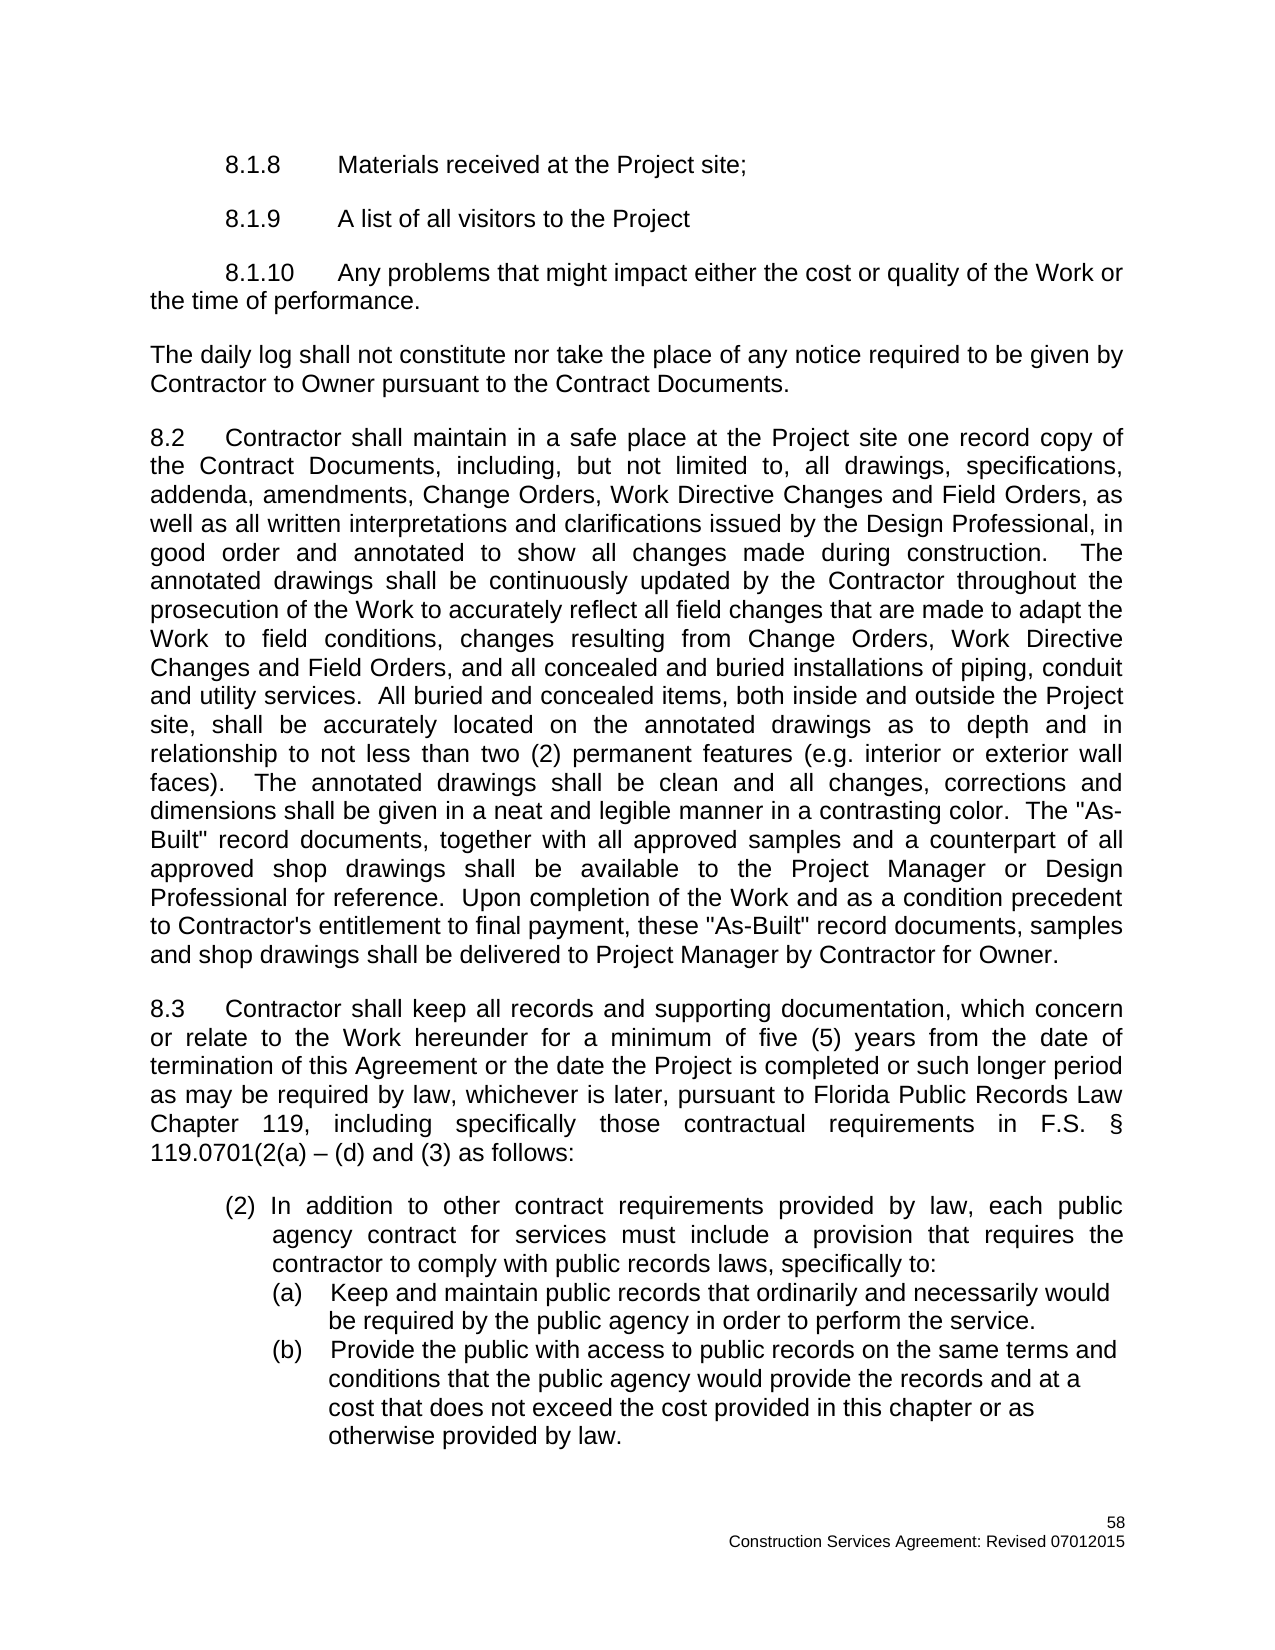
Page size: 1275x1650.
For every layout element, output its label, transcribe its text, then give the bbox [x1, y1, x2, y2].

text Any problems that might impact either the cost or quality of the Work or the time of performance. [150, 257, 1125, 315]
text (b) Provide the public with access to public records on the same terms and conditions that the public agency would provide the records and at a cost that does not exceed the cost provided in this chapter or as otherwise provided by law. [272, 1335, 1125, 1450]
text Contractor shall maintain in a safe place at the Project site one record copy of the Contract Documents, including, but not limited to, all drawings, specifications, addenda, amendments, Change Orders, Work Directive Changes and Field Orders, as well as all written interpretations and clarifications issued by the Design Professional, in good order and annotated to show all changes made during construction. The annotated drawings shall be continuously updated by the Contractor throughout the prosecution of the Work to accurately reflect all field changes that are made to adapt the Work to field conditions, changes resulting from Change Orders, Work Directive Changes and Field Orders, and all concealed and buried installations of piping, conduit and utility services. All buried and concealed items, both inside and outside the Project site, shall be accurately located on the annotated drawings as to depth and in relationship to not less than two (2) permanent features (e.g. interior or exterior wall faces). The annotated drawings shall be clean and all changes, corrections and dimensions shall be given in a neat and legible manner in a contrasting color. The "As-Built" record documents, together with all approved samples and a counterpart of all approved shop drawings shall be available to the Project Manager or Design Professional for reference. Upon completion of the Work and as a condition precedent to Contractor's entitlement to final payment, these "As-Built" record documents, samples and shop drawings shall be delivered to Project Manager by Contractor for Owner. [150, 422, 1125, 969]
text (2) In addition to other contract requirements provided by law, each public agency contract for services must include a provision that requires the contractor to comply with public records laws, specifically to: [225, 1191, 1125, 1277]
text Contractor shall keep all records and supporting documentation, which concern or relate to the Work hereunder for a minimum of five (5) years from the date of termination of this Agreement or the date the Project is completed or such longer period as may be required by law, whichever is later, pursuant to Florida Public Records Law Chapter 119, including specifically those contractual requirements in F.S. § 119.0701(2(a) – (d) and (3) as follows: [150, 994, 1125, 1166]
text Materials received at the Project site; [150, 150, 1125, 179]
list (a) Keep and maintain public records that ordinarily and necessarily would be required by the public agency in order to perform the service. [272, 1277, 1125, 1335]
text A list of all visitors to the Project [150, 204, 1125, 232]
text The daily log shall not constitute nor take the place of any notice required to be given by Contractor to Owner pursuant to the Contract Documents. [150, 340, 1125, 397]
